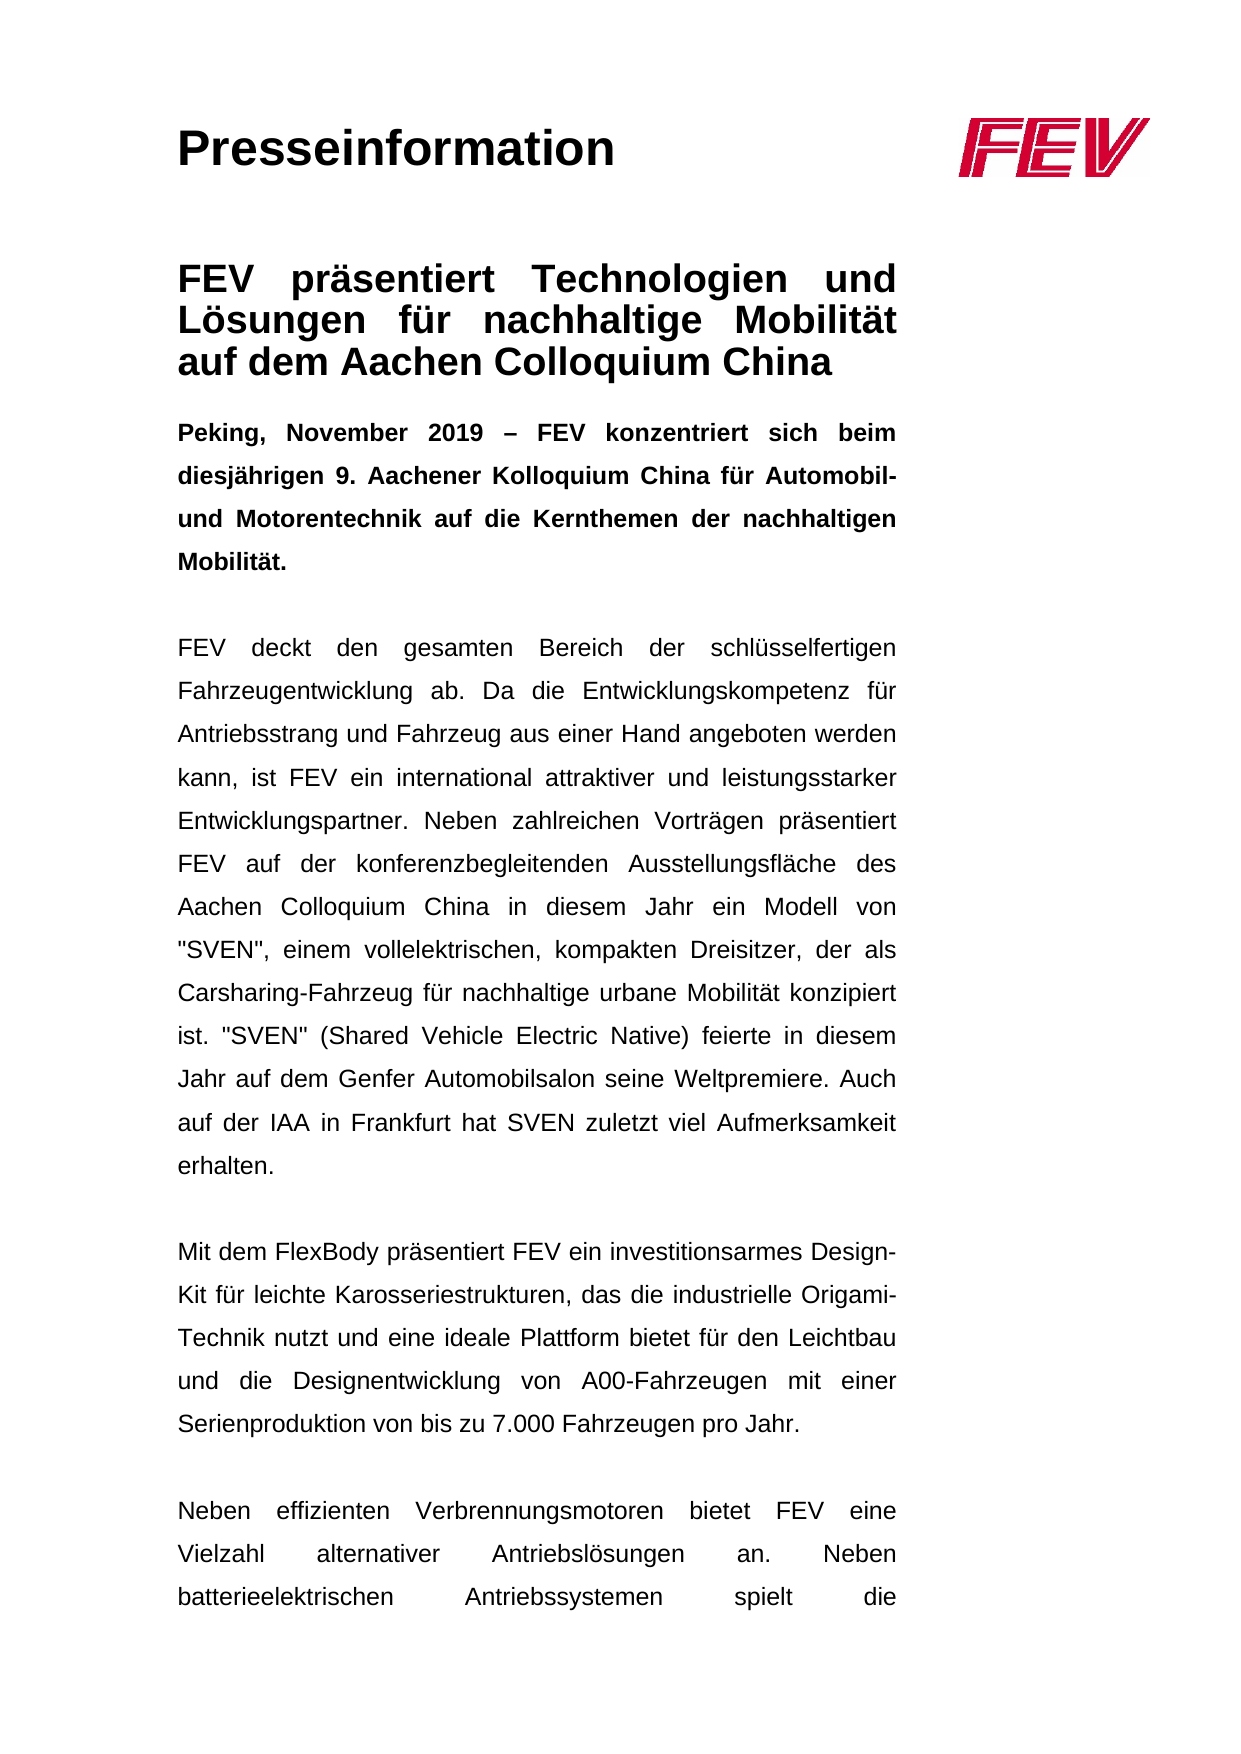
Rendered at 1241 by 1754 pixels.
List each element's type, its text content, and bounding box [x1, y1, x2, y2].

text Mit dem FlexBody präsentiert FEV ein investitionsarmes Design-Kit für leichte Karosseriestrukturen, das die industrielle Origami-Technik nutzt und eine ideale Plattform bietet für den Leichtbau und die Designentwicklung von A00-Fahrzeugen mit einer Serienproduktion von bis zu 7.000 Fahrzeugen pro Jahr. [177, 1237, 898, 1438]
text FEV präsentiert Technologien und Lösungen für nachhaltige Mobilität auf dem Aachen Colloquium China [177, 259, 898, 384]
text FEV deckt den gesamten Bereich der schlüsselfertigen Fahrzeugentwicklung ab. Da die Entwicklungskompetenz für Antriebsstrang und Fahrzeug aus einer Hand angeboten werden kann, ist FEV ein international attraktiver und leistungsstarker Entwicklungspartner. Neben zahlreichen Vorträgen präsentiert FEV auf der konferenzbegleitenden Ausstellungsfläche des Aachen Colloquium China in diesem Jahr ein Modell von "SVEN", einem vollelektrischen, kompakten Dreisitzer, der als Carsharing-Fahrzeug für nachhaltige urbane Mobilität konzipiert ist. "SVEN" (Shared Vehicle Electric Native) feierte in diesem Jahr auf dem Genfer Automobilsalon seine Weltpremiere. Auch auf der IAA in Frankfurt hat SVEN zuletzt viel Aufmerksamkeit erhalten. [177, 633, 898, 1179]
text Peking, November 2019 – FEV konzentriert sich beim diesjährigen 9. Aachener Kolloquium China für Automobil- und Motorentechnik auf die Kernthemen der nachhaltigen Mobilität. [177, 417, 898, 576]
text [177, 1496, 898, 1611]
picture [958, 118, 1151, 177]
text Presseinformation [177, 118, 898, 176]
